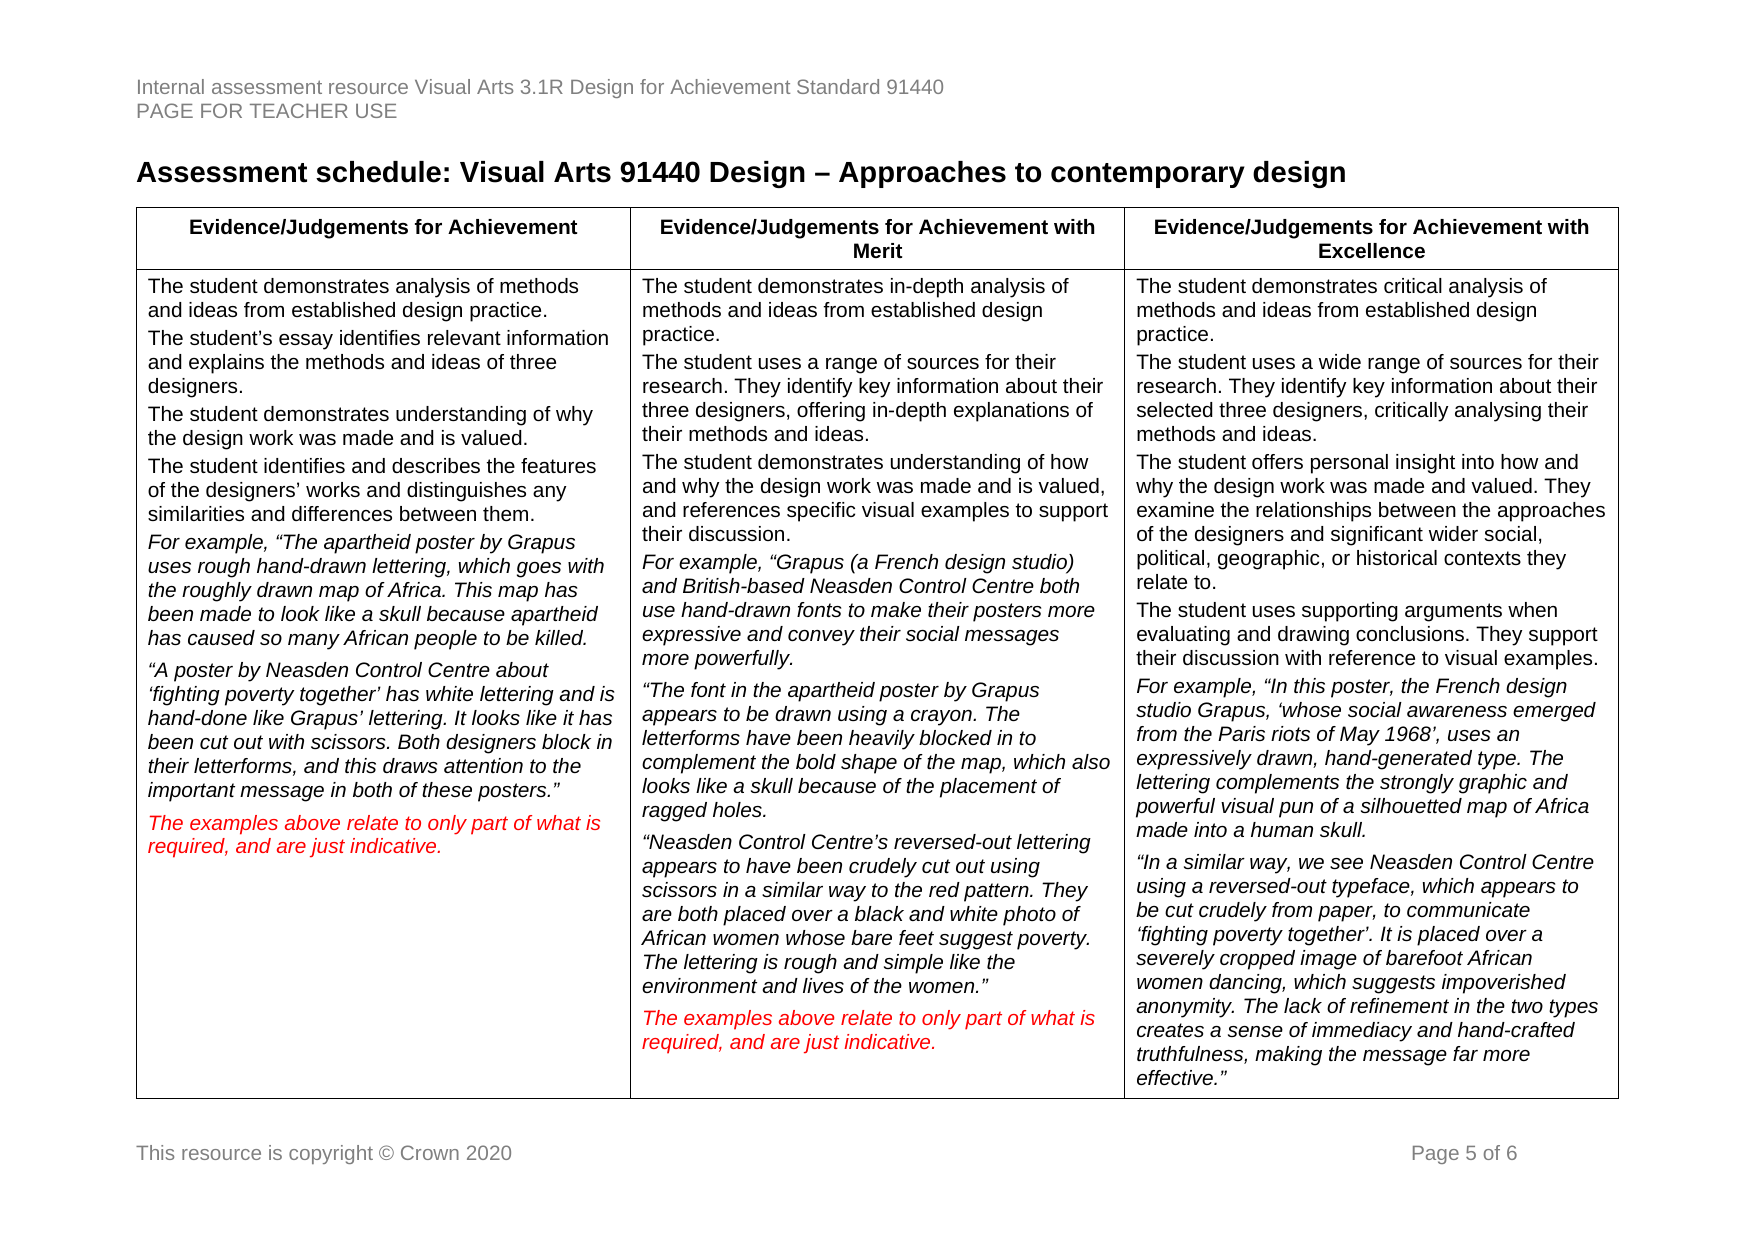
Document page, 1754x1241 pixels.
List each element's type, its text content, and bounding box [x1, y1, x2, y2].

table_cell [631, 270, 1124, 1098]
subtitle Assessment schedule: Visual Arts 91440 Design – Approaches to contemporary design [136, 155, 1618, 188]
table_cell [137, 270, 630, 1098]
table_header Evidence/Judgements for Achievement with Merit [631, 208, 1124, 269]
table_header Evidence/Judgements for Achievement with Excellence [1125, 208, 1618, 269]
table_header Evidence/Judgements for Achievement [137, 208, 630, 269]
